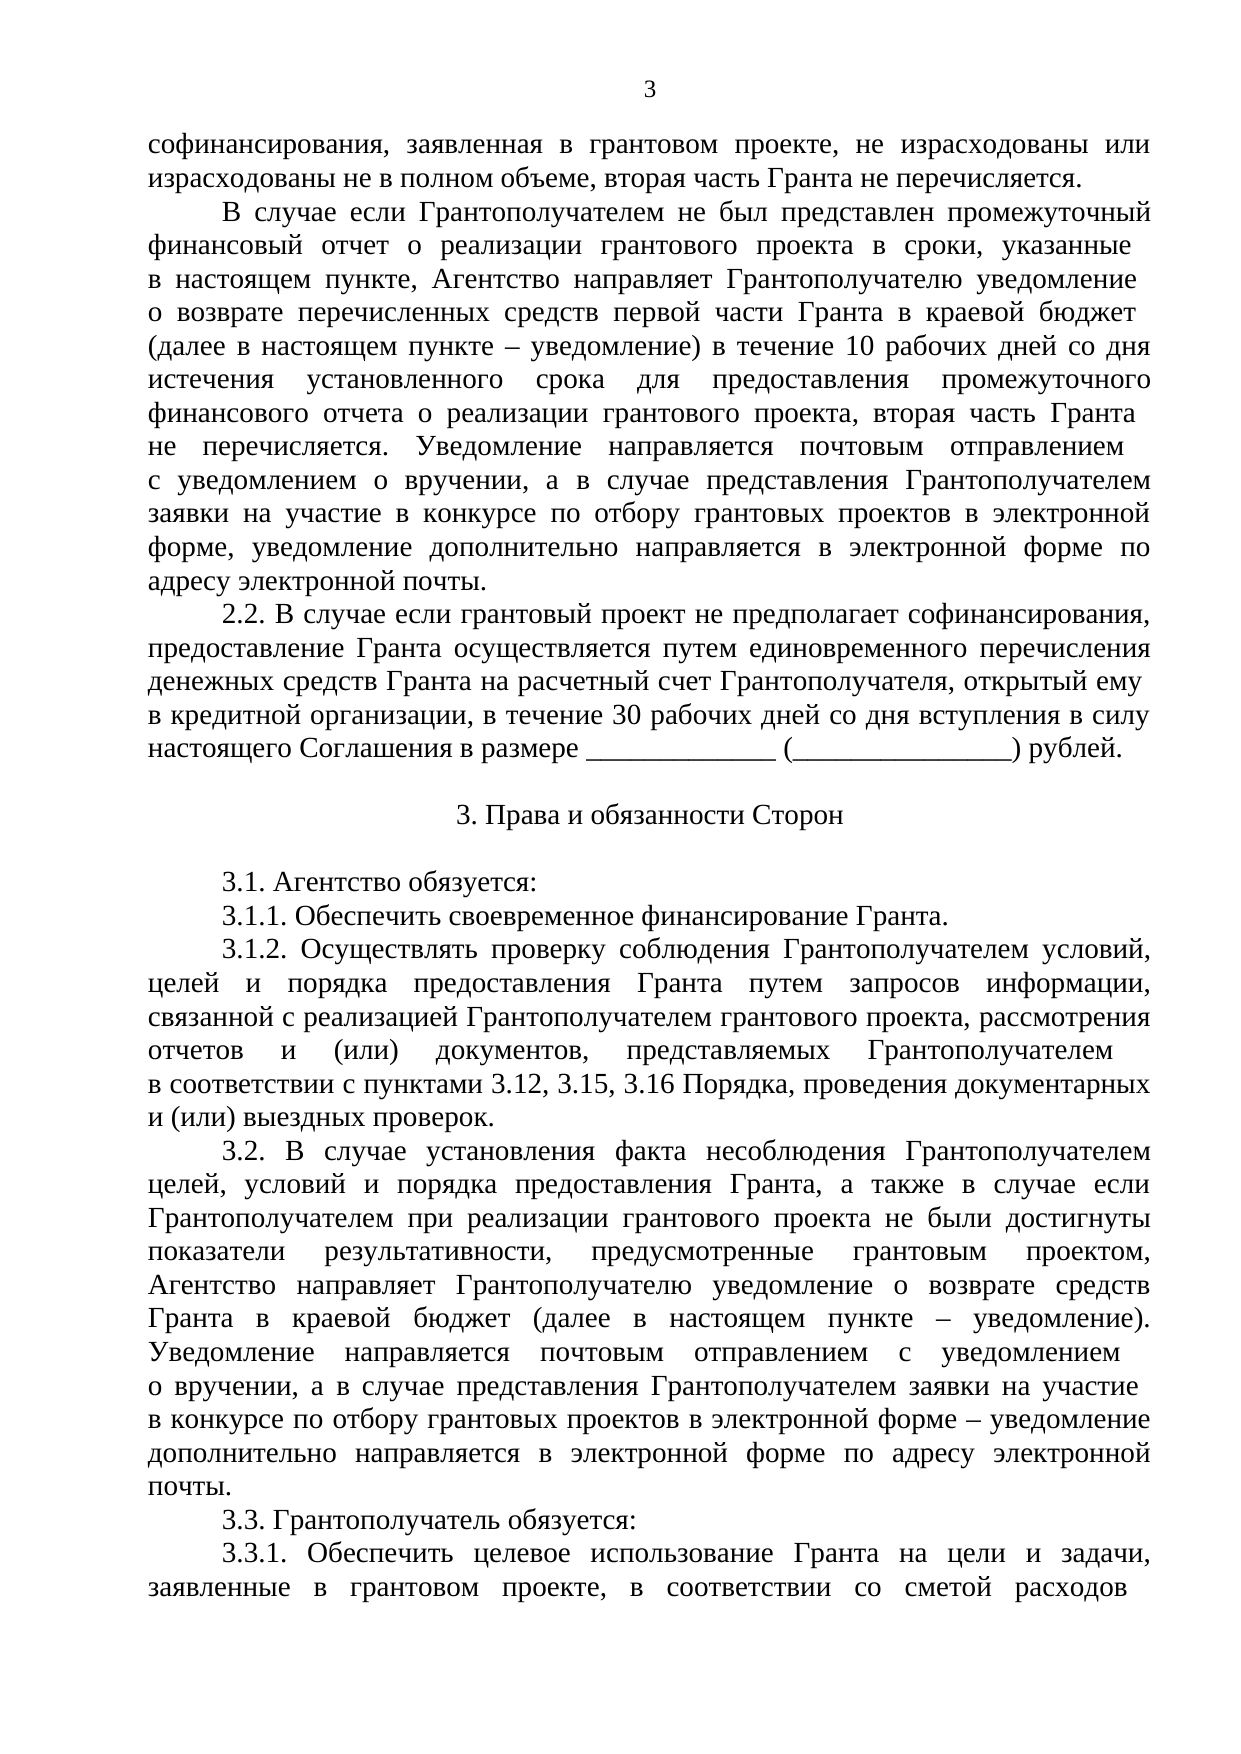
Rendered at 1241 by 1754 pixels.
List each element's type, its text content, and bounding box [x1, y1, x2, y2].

text 3. Права и обязанности Сторон [148, 797, 1152, 831]
text 3.1.2. Осуществлять проверку соблюдения Грантополучателем условий, целей и порядка предоставления Гранта путем запросов информации, связанной с реализацией Грантополучателем грантового проекта, рассмотрения отчетов и (или) документов, представляемых Грантополучателем в соответствии с пунктами 3.12, 3.15, 3.16 Порядка, проведения документарных и (или) выездных проверок. [148, 932, 1152, 1133]
text 2.2. В случае если грантовый проект не предполагает софинансирования, предоставление Гранта осуществляется путем единовременного перечисления денежных средств Гранта на расчетный счет Грантополучателя, открытый ему в кредитной организации, в течение 30 рабочих дней со дня вступления в силу настоящего Соглашения в размере _____________ (_______________) рублей. [148, 596, 1152, 764]
text В случае если Грантополучателем не был представлен промежуточный финансовый отчет о реализации грантового проекта в сроки, указанные в настоящем пункте, Агентство направляет Грантополучателю уведомление о возврате перечисленных средств первой части Гранта в краевой бюджет (далее в настоящем пункте – уведомление) в течение 10 рабочих дней со дня истечения установленного срока для предоставления промежуточного финансового отчета о реализации грантового проекта, вторая часть Гранта не перечисляется. Уведомление направляется почтовым отправлением с уведомлением о вручении, а в случае представления Грантополучателем заявки на участие в конкурсе по отбору грантовых проектов в электронной форме, уведомление дополнительно направляется в электронной форме по адресу электронной почты. [148, 194, 1152, 596]
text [148, 127, 1152, 194]
text 3.3. Грантополучатель обязуется: [148, 1502, 1152, 1535]
text 3.2. В случае установления факта несоблюдения Грантополучателем целей, условий и порядка предоставления Гранта, а также в случае если Грантополучателем при реализации грантового проекта не были достигнуты показатели результативности, предусмотренные грантовым проектом, Агентство направляет Грантополучателю уведомление о возврате средств Гранта в краевой бюджет (далее в настоящем пункте – уведомление). Уведомление направляется почтовым отправлением с уведомлением о вручении, а в случае представления Грантополучателем заявки на участие в конкурсе по отбору грантовых проектов в электронной форме – уведомление дополнительно направляется в электронной форме по адресу электронной почты. [148, 1133, 1152, 1502]
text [148, 1535, 1152, 1602]
text 3.1. Агентство обязуется: [148, 864, 1152, 898]
text 3.1.1. Обеспечить своевременное финансирование Гранта. [148, 898, 1152, 932]
